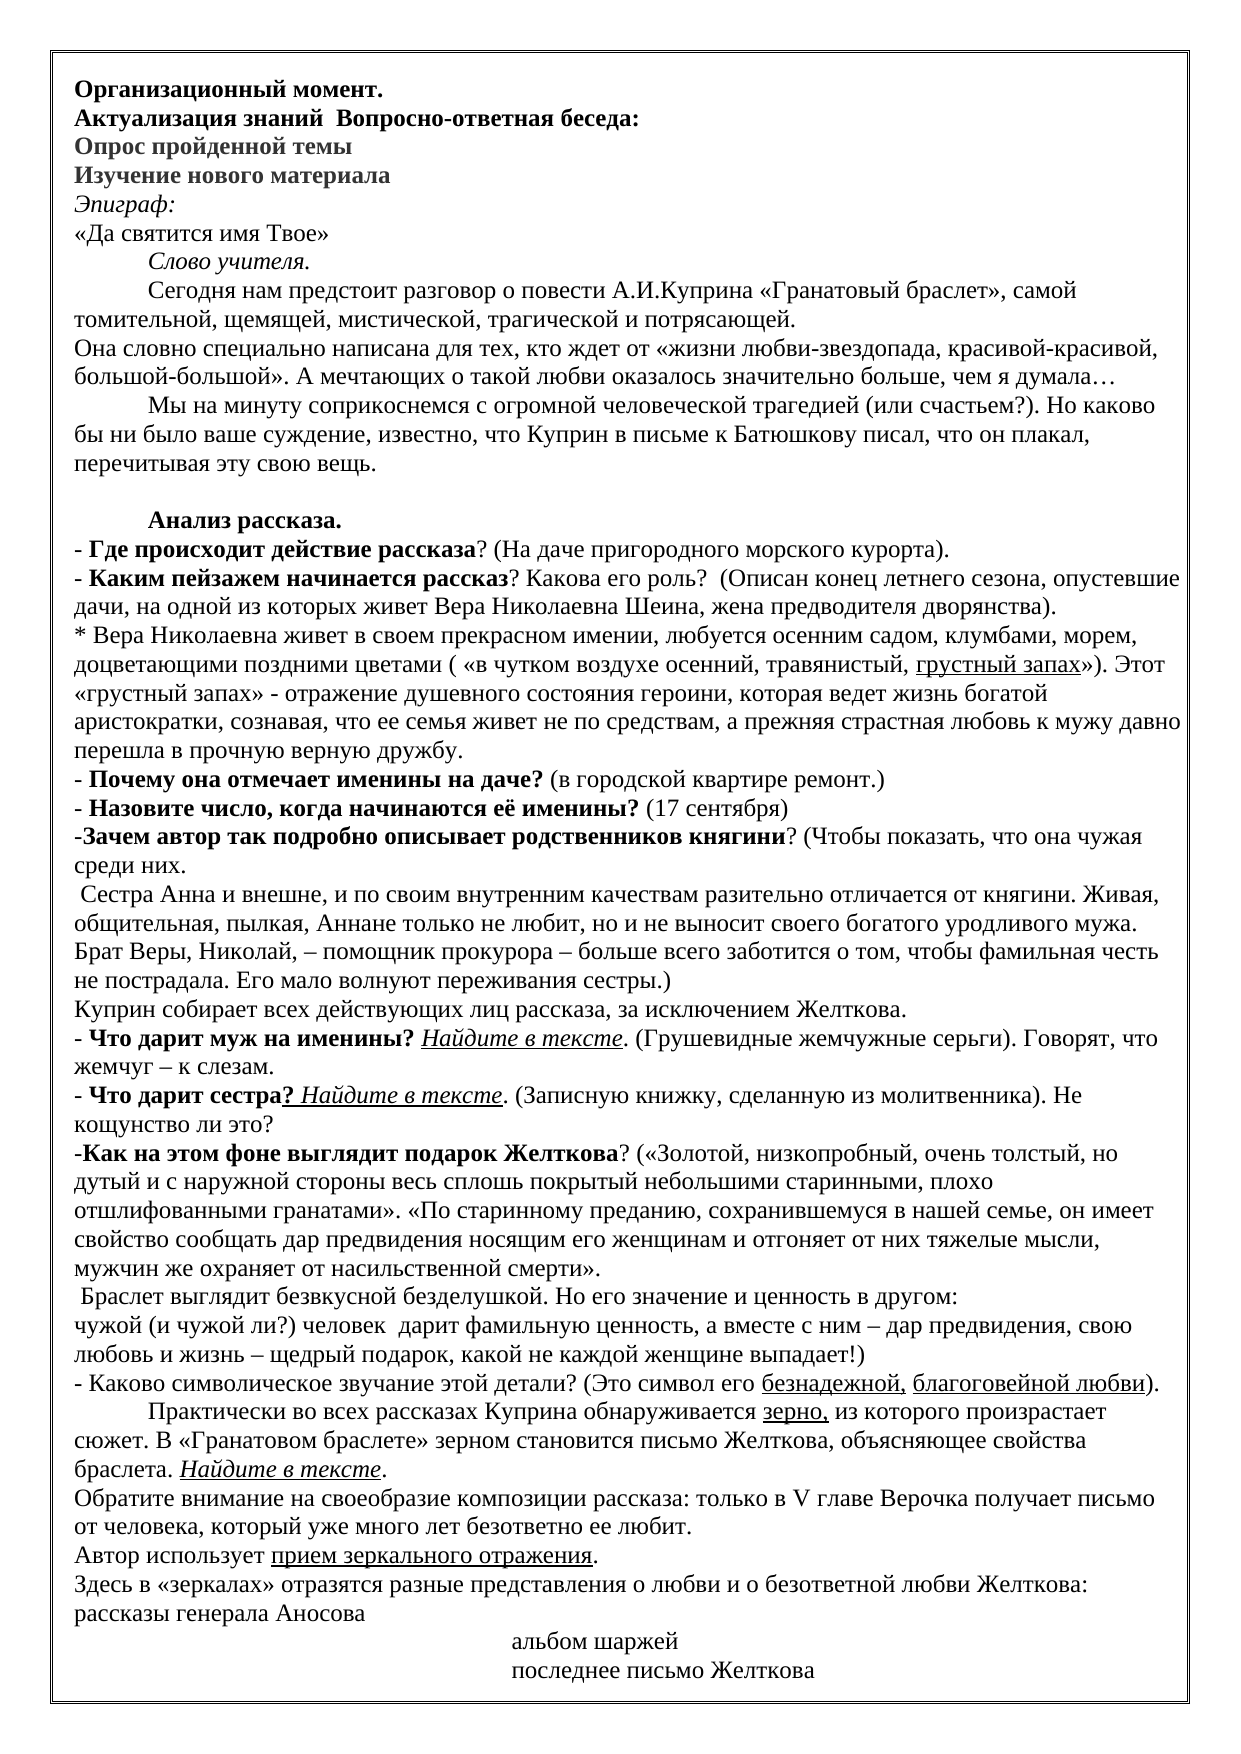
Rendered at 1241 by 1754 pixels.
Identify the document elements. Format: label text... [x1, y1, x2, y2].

text Сестра Анна и внешне, и по своим внутренним качествам разительно отличается от княгини. Живая, общительная, пылкая, Аннане только не любит, но и не выносит своего богатого уродливого мужа. [74, 879, 1181, 936]
text Слово учителя. [74, 246, 1181, 275]
text Организационный момент. [74, 74, 1181, 103]
text -Как на этом фоне выглядит подарок Желткова? («Золотой, низкопробный, очень толстый, но дутый и с наружной стороны весь сплошь покрытый небольшими старинными, плохо отшлифованными гранатами». «По старинному преданию, сохранившемуся в нашей семье, он имеет свойство сообщать дар предвидения носящим его женщинам и отгоняет от них тяжелые мысли, мужчин же охраняет от насильственной смерти». [74, 1138, 1181, 1281]
text Анализ рассказа. [74, 505, 1181, 534]
text чужой (и чужой ли?) человек дарит фамильную ценность, а вместе с ним – дар предвидения, свою любовь и жизнь – щедрый подарок, какой не каждой женщине выпадает!) [74, 1310, 1181, 1368]
text Автор использует прием зеркального отражения. [74, 1540, 1181, 1569]
text - Что дарит сестра? Найдите в тексте. (Записную книжку, сделанную из молитвенника). Не кощунство ли это? [74, 1080, 1181, 1138]
text Практически во всех рассказах Куприна обнаруживается зерно, из которого произрастает сюжет. В «Гранатовом браслете» зерном становится письмо Желткова, объясняющее свойства браслета. Найдите в тексте. [74, 1396, 1181, 1483]
text - Где происходит действие рассказа? (На даче пригородного морского курорта). [74, 534, 1181, 563]
text Обратите внимание на своеобразие композиции рассказа: только в V главе Верочка получает письмо от человека, который уже много лет безответно ее любит. [74, 1483, 1181, 1540]
text «Да святится имя Твое» [74, 218, 1181, 246]
text альбом шаржей [74, 1626, 1181, 1655]
text Она словно специально написана для тех, кто ждет от «жизни любви-звездопада, красивой-красивой, большой-большой». А мечтающих о такой любви оказалось значительно больше, чем я думала… [74, 333, 1181, 390]
text Мы на минуту соприкоснемся с огромной человеческой трагедией (или счастьем?). Но каково бы ни было ваше суждение, известно, что Куприн в письме к Батюшкову писал, что он плакал, перечитывая эту свою вещь. [74, 390, 1181, 476]
text - Каким пейзажем начинается рассказ? Какова его роль? (Описан конец летнего сезона, опустевшие дачи, на одной из которых живет Вера Николаевна Шеина, жена предводителя дворянства). [74, 563, 1181, 620]
text Здесь в «зеркалах» отразятся разные представления о любви и о безответной любви Желткова: рассказы генерала Аносова [74, 1569, 1181, 1626]
text Куприн собирает всех действующих лиц рассказа, за исключением Желткова. [74, 994, 1181, 1023]
text Браслет выглядит безвкусной безделушкой. Но его значение и ценность в другом: [74, 1281, 1181, 1310]
text -Зачем автор так подробно описывает родственников княгини? (Чтобы показать, что она чужая среди них. [74, 821, 1181, 879]
text Брат Веры, Николай, – помощник прокурора – больше всего заботится о том, чтобы фамильная честь не пострадала. Его мало волнуют переживания сестры.) [74, 936, 1181, 994]
text Сегодня нам предстоит разговор о повести А.И.Куприна «Гранатовый браслет», самой томительной, щемящей, мистической, трагической и потрясающей. [74, 275, 1181, 333]
text Изучение нового материала [74, 160, 1181, 189]
text - Каково символическое звучание этой детали? (Это символ его безнадежной, благоговейной любви). [74, 1368, 1181, 1396]
text Опрос пройденной темы [74, 131, 1181, 160]
text Эпиграф: [74, 189, 1181, 218]
text Актуализация знаний Вопросно-ответная беседа: [74, 103, 1181, 131]
text - Почему она отмечает именины на даче? (в городской квартире ремонт.) [74, 764, 1181, 793]
text - Что дарит муж на именины? Найдите в тексте. (Грушевидные жемчужные серьги). Говорят, что жемчуг – к слезам. [74, 1023, 1181, 1080]
text последнее письмо Желткова [74, 1655, 1181, 1684]
text * Вера Николаевна живет в своем прекрасном имении, любуется осенним садом, клумбами, морем, доцветающими поздними цветами ( «в чутком воздухе осенний, травянистый, грустный запах»). Этот «грустный запах» - отражение душевного состояния героини, которая ведет жизнь богатой аристократки, сознавая, что ее семья живет не по средствам, а прежняя страстная любовь к мужу давно перешла в прочную верную дружбу. [74, 620, 1181, 764]
text - Назовите число, когда начинаются её именины? (17 сентября) [74, 793, 1181, 821]
